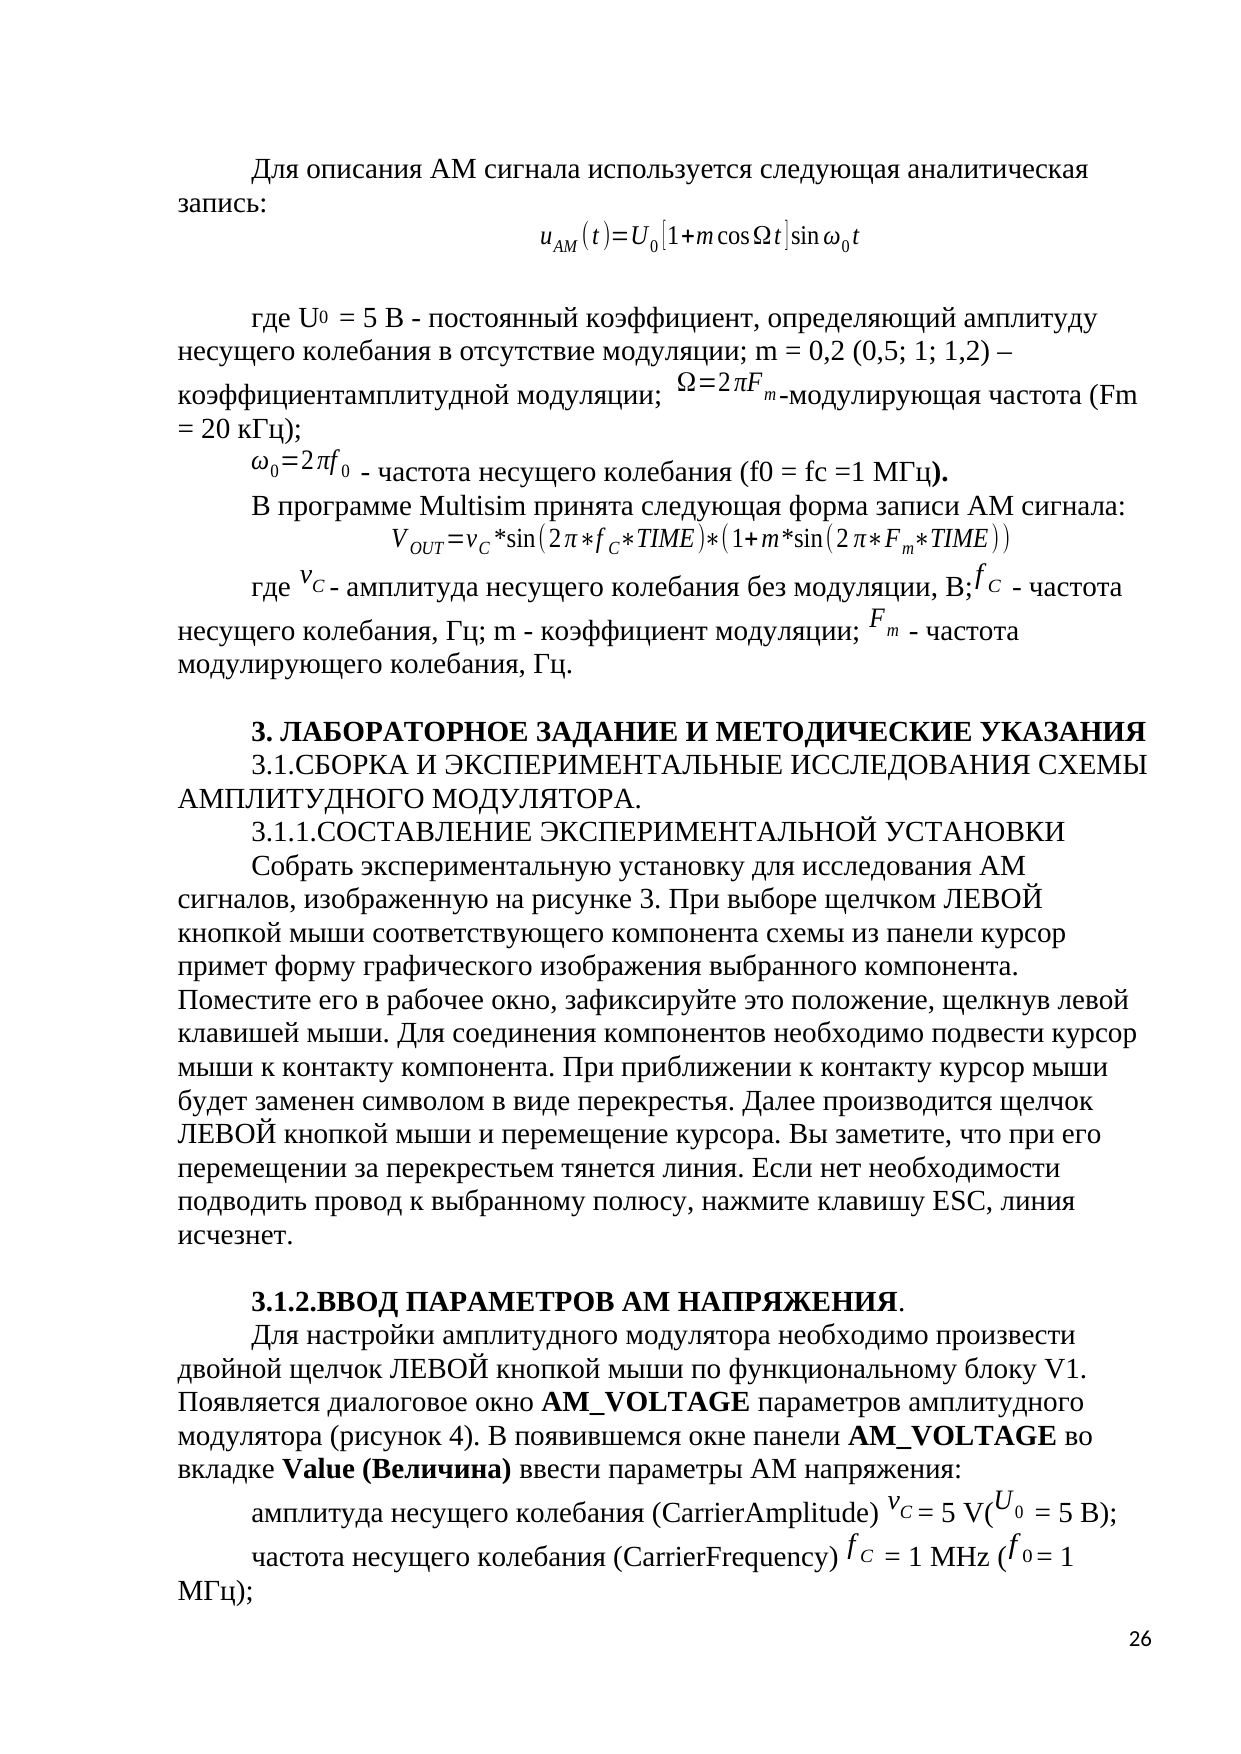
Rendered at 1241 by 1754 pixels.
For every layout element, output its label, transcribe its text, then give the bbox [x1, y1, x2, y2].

text 3.1.1.СОСТАВЛЕНИЕ ЭКСПЕРИМЕНТАЛЬНОЙ УСТАНОВКИ [177, 814, 1152, 848]
text Собрать экспериментальную установку для исследования АМ сигналов, изображенную на рисунке 3. При выборе щелчком ЛЕВОЙ кнопкой мыши соответствующего компонента схемы из панели курсор примет формy графического изображения выбранного компонента. Поместите его в рабочее окно, зафиксируйте это положение, щелкнув левой клавишей мыши. Для соединения компонентов необходимо подвести курсор мыши к контакту компонента. При приближении к контакту курсор мыши будет заменен символом в виде перекрестья. Далее производится щелчок ЛЕВОЙ кнопкой мыши и перемещение курсора. Вы заметите, что при его перемещении за перекрестьем тянется линия. Если нет необходимости подводить провод к выбранному полюсу, нажмите клавишу ESC, линия исчезнет. [177, 848, 1152, 1250]
text Для описания АМ сигнала используется следующая аналитическая запись: [177, 152, 1152, 219]
text Для настройки амплитудного модулятора необходимо произвести двойной щелчок ЛЕВОЙ кнопкой мыши по функциональному блоку V1. Появляется диалоговое окно АМ_VOLTAGE параметров амплитудного модулятора (рисунок 4). В появившемся окне панели АМ_VOLTAGE во вкладке Value (Величина) ввести параметры АМ напряжения: [177, 1317, 1152, 1485]
text В программе Multisim принята следующая форма записи АМ сигнала: [177, 488, 1152, 522]
text 3.1.СБОРКА И ЭКСПЕРИМЕНТАЛЬНЫЕ ИССЛЕДОВАНИЯ СХЕМЫ АМПЛИТУДНОГО МОДУЛЯТОРА. [177, 747, 1152, 814]
text - частота несущего колебания (f0 = fc =1 МГц). [177, 444, 1152, 488]
text где - амплитуда несущего колебания без модуляции, В; - частота несущего колебания, Гц; m - коэффициент модуляции; - частота модулирующего колебания, Гц. [177, 559, 1152, 680]
text 3.1.2.ВВОД ПАРАМЕТРОВ АМ НАПРЯЖЕНИЯ. [177, 1284, 1152, 1317]
text частота несущего колебания (CarrierFrequency) = 1 MHz (= 1 МГц); [177, 1529, 1152, 1606]
text где U = 5 В - постоянный коэффициент, определяющий амплитуду несущего колебания в отсутствие модуляции; m = 0,2 (0,5; 1; 1,2) – коэффициентамплитудной модуляции; -модулирующая частота (Fm = 20 кГц); [177, 290, 1152, 444]
text амплитуда несущего колебания (CarrierAmplitude) = 5 V( = 5 В); [177, 1485, 1152, 1529]
text 3. ЛАБОРАТОРНОЕ ЗАДАНИЕ И МЕТОДИЧЕСКИЕ УКАЗАНИЯ [177, 714, 1152, 747]
